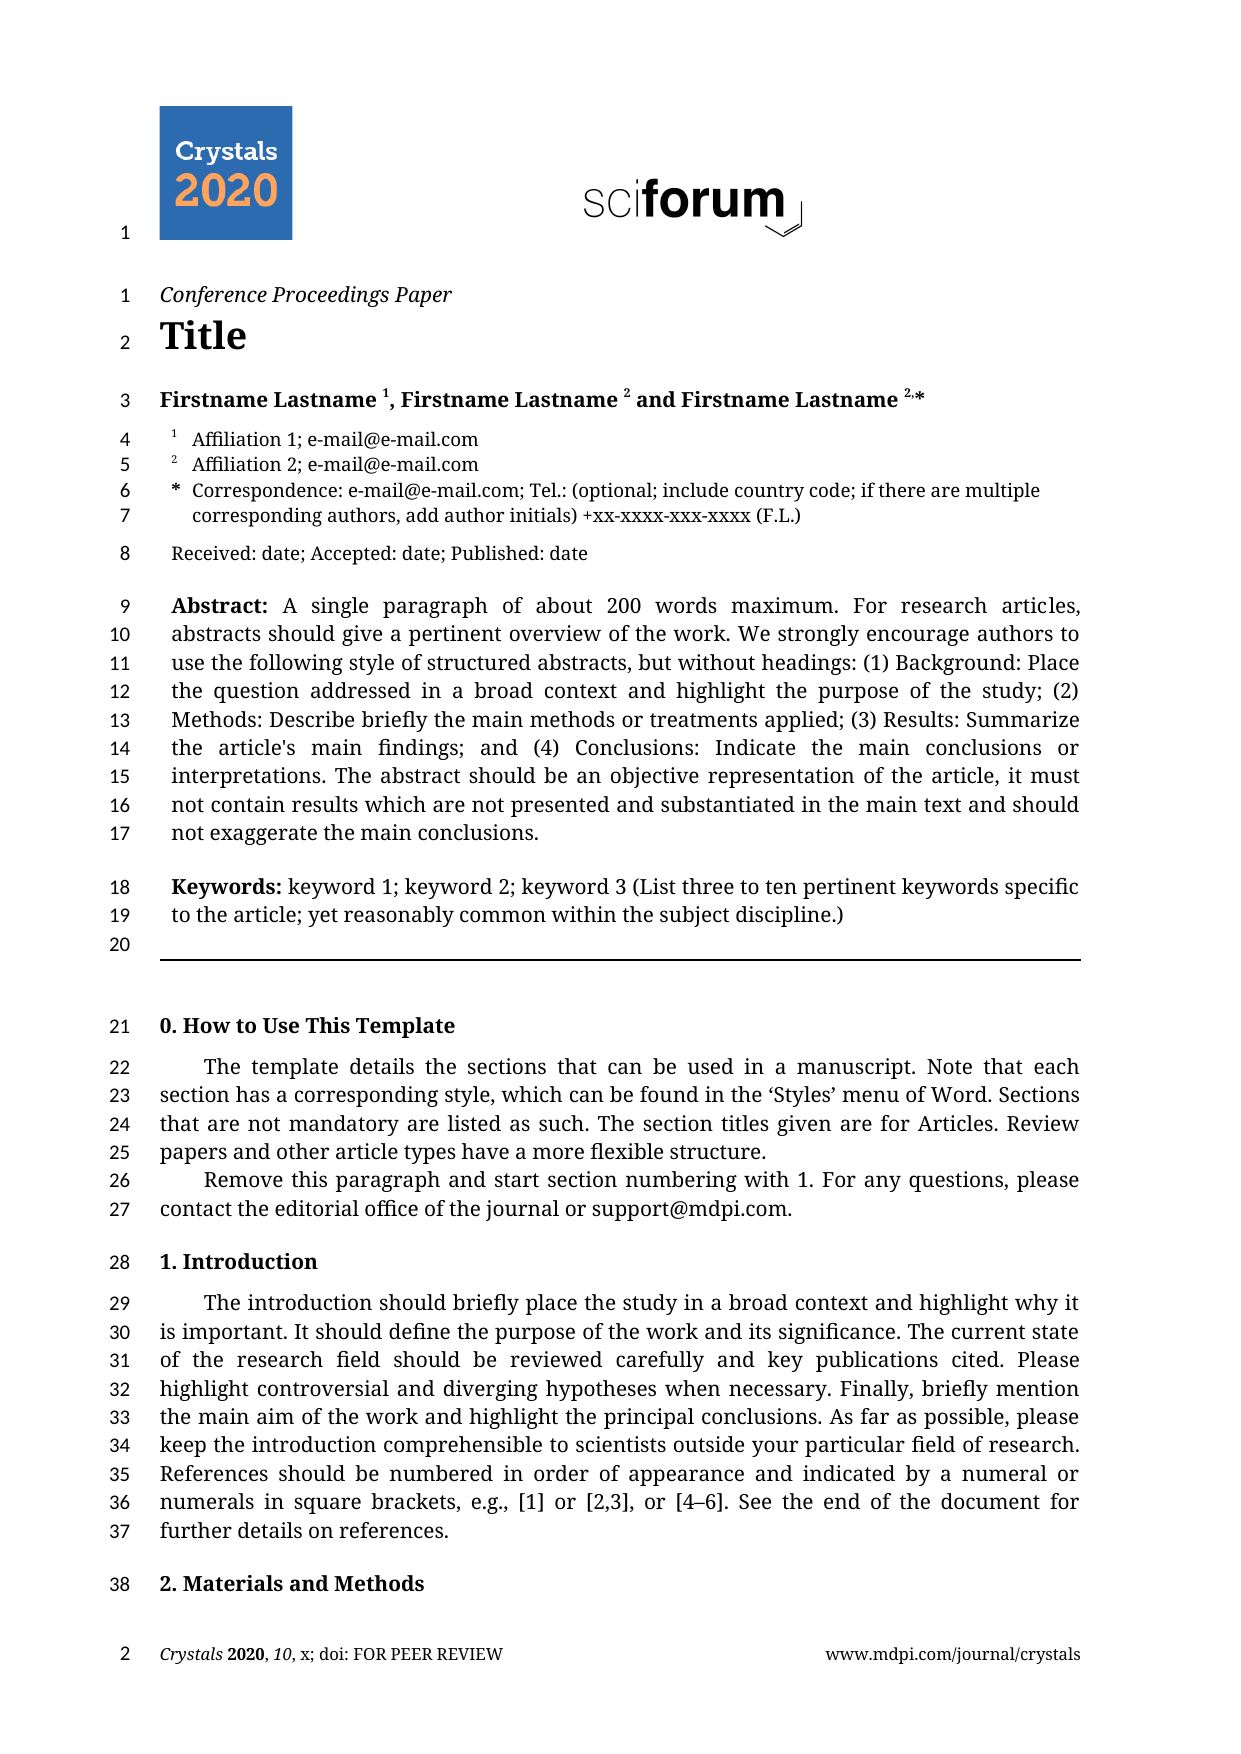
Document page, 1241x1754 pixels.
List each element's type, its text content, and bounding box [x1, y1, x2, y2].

text The template details the sections that can be used in a manuscript. Note that each section has a corresponding style, which can be found in the ‘Styles’ menu of Word. Sections that are not mandatory are listed as such. The section titles given are for Articles. Review papers and other article types have a more flexible structure. [159, 1052, 1081, 1166]
text 1 Affiliation 1; e-mail@e-mail.com [171, 426, 1081, 451]
picture [578, 168, 805, 240]
text Received: date; Accepted: date; Published: date [171, 541, 1081, 566]
text Abstract: A single paragraph of about 200 words maximum. For research articles, abstracts should give a pertinent overview of the work. We strongly encourage authors to use the following style of structured abstracts, but without headings: (1) Background: Place the question addressed in a broad context and highlight the purpose of the study; (2) Methods: Describe briefly the main methods or treatments applied; (3) Results: Summarize the article's main findings; and (4) Conclusions: Indicate the main conclusions or interpretations. The abstract should be an objective representation of the article, it must not contain results which are not presented and substantiated in the main text and should not exaggerate the main conclusions. [171, 591, 1081, 847]
text The introduction should briefly place the study in a broad context and highlight why it is important. It should define the purpose of the work and its significance. The current state of the research field should be reviewed carefully and key publications cited. Please highlight controversial and diverging hypotheses when necessary. Finally, briefly mention the main aim of the work and highlight the principal conclusions. As far as possible, please keep the introduction comprehensible to scientists outside your particular field of research. References should be numbered in order of appearance and indicated by a numeral or numerals in square brackets, e.g., [1] or [2,3], or [4–6]. See the end of the document for further details on references. [159, 1288, 1081, 1544]
text Keywords: keyword 1; keyword 2; keyword 3 (List three to ten pertinent keywords specific to the article; yet reasonably common within the subject discipline.) [171, 872, 1081, 929]
text 2 Affiliation 2; e-mail@e-mail.com [171, 451, 1081, 477]
text * Correspondence: e-mail@e-mail.com; Tel.: (optional; include country code; if there are multiple corresponding authors, add author initials) +xx-xxxx-xxx-xxxx (F.L.) [171, 477, 1081, 528]
subtitle 1. Introduction [159, 1247, 1081, 1276]
text Conference Proceedings Paper [159, 281, 1081, 309]
title Title [159, 309, 1081, 360]
picture [159, 106, 293, 240]
subtitle 0. How to Use This Template [159, 1011, 1081, 1039]
text Firstname Lastname 1, Firstname Lastname 2 and Firstname Lastname 2,* [159, 385, 1081, 413]
subtitle 2. Materials and Methods [159, 1569, 1081, 1598]
text Remove this paragraph and start section numbering with 1. For any questions, please contact the editorial office of the journal or support@mdpi.com. [159, 1166, 1081, 1222]
